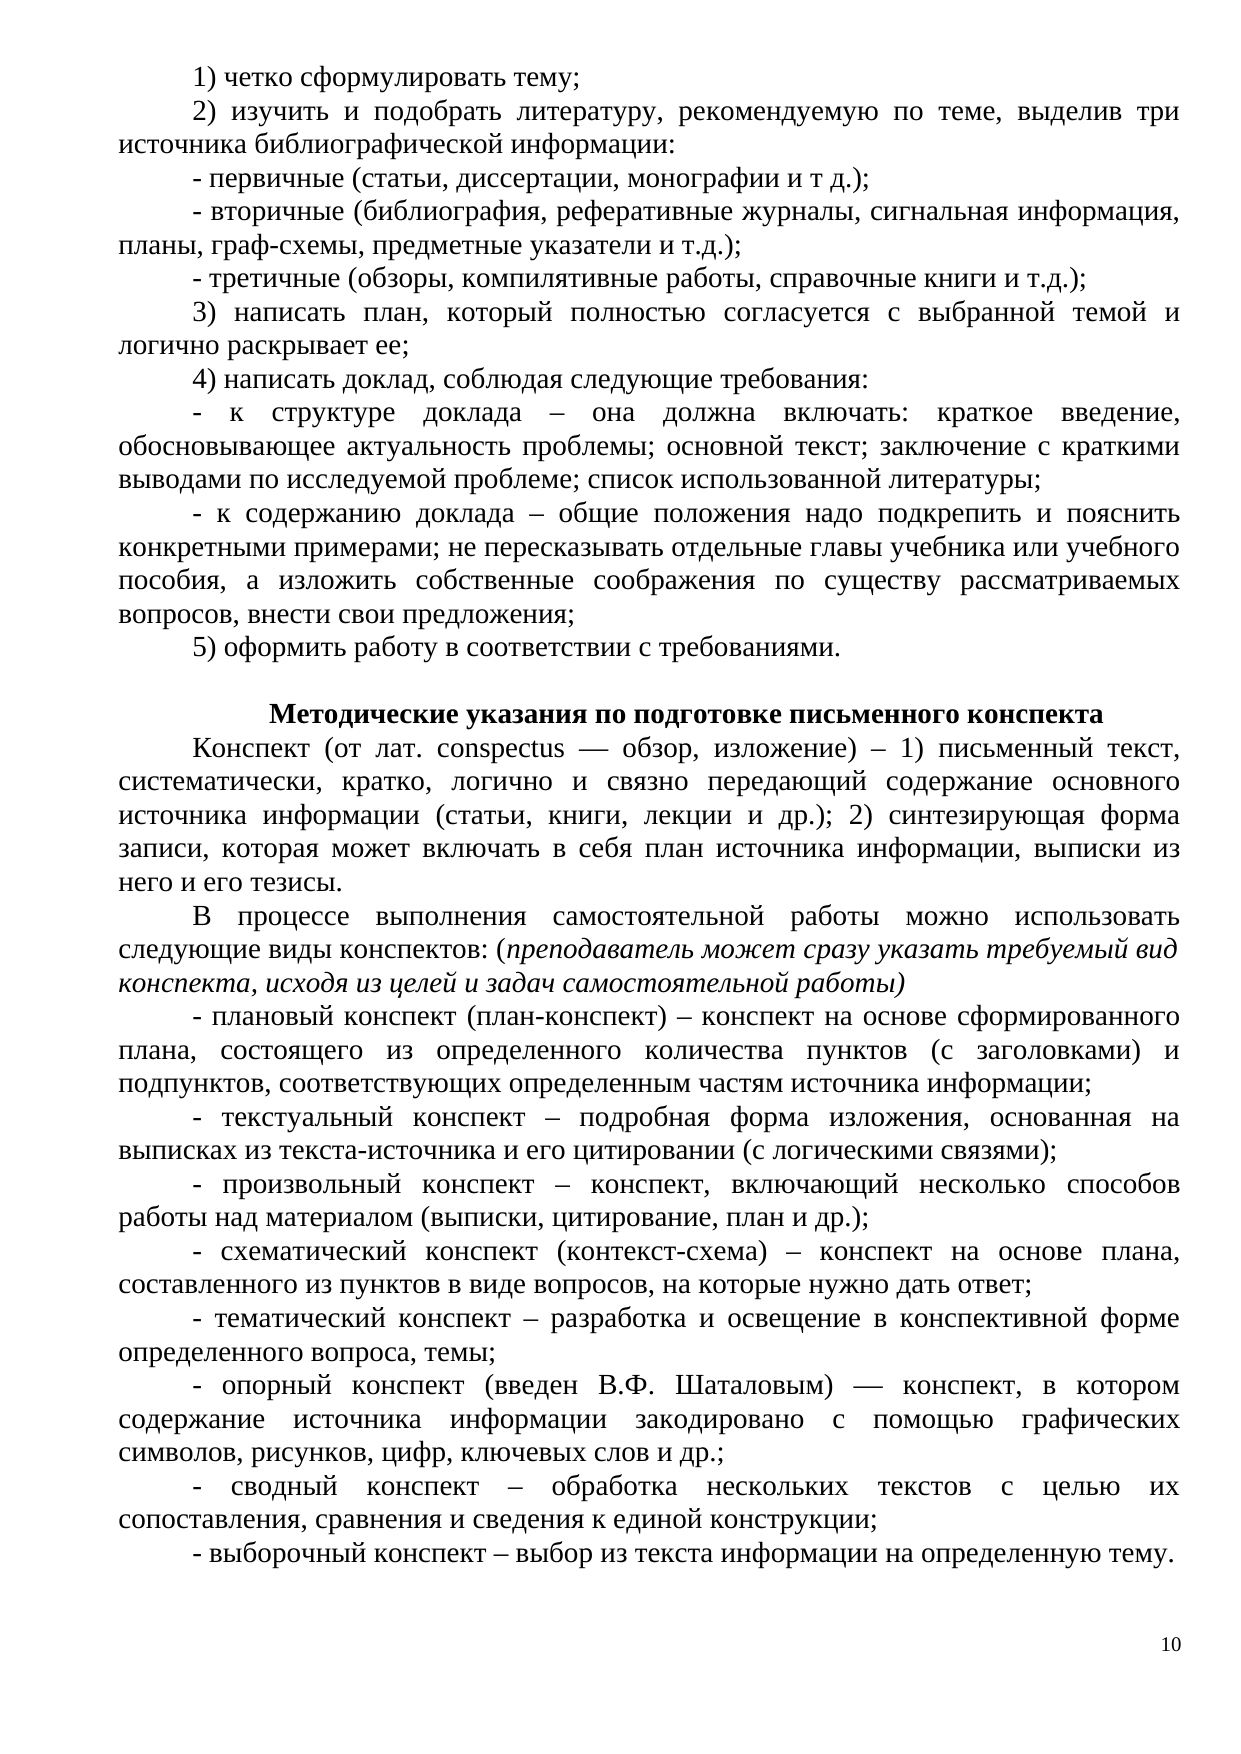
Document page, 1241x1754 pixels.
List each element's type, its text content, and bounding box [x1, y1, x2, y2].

text Методические указания по подготовке письменного конспекта [118, 696, 1181, 730]
text - вторичные (библиография, реферативные журналы, сигнальная информация, планы, граф-схемы, предметные указатели и т.д.); [118, 193, 1181, 260]
text 5) оформить работу в соответствии с требованиями. [118, 629, 1181, 663]
text - первичные (статьи, диссертации, монографии и т д.); [118, 160, 1181, 193]
text - плановый конспект (план-конспект) – конспект на основе сформированного плана, состоящего из определенного количества пунктов (с заголовками) и подпунктов, соответствующих определенным частям источника информации; [118, 998, 1181, 1099]
text - произвольный конспект – конспект, включающий несколько способов работы над материалом (выписки, цитирование, план и др.); [118, 1166, 1181, 1233]
text В процессе выполнения самостоятельной работы можно использовать следующие виды конспектов: (преподаватель может сразу указать требуемый вид конспекта, исходя из целей и задач самостоятельной работы) [118, 898, 1181, 998]
text - тематический конспект – разработка и освещение в конспективной форме определенного вопроса, темы; [118, 1300, 1181, 1367]
text - сводный конспект – обработка нескольких текстов с целью их сопоставления, сравнения и сведения к единой конструкции; [118, 1468, 1181, 1535]
text - к содержанию доклада – общие положения надо подкрепить и пояснить конкретными примерами; не пересказывать отдельные главы учебника или учебного пособия, а изложить собственные соображения по существу рассматриваемых вопросов, внести свои предложения; [118, 495, 1181, 629]
text - к структуре доклада – она должна включать: краткое введение, обосновывающее актуальность проблемы; основной текст; заключение с краткими выводами по исследуемой проблеме; список использованной литературы; [118, 394, 1181, 495]
text - текстуальный конспект – подробная форма изложения, основанная на выписках из текста-источника и его цитировании (с логическими связями); [118, 1099, 1181, 1166]
text 3) написать план, который полностью согласуется с выбранной темой и логично раскрывает ее; [118, 294, 1181, 361]
text - схематический конспект (контекст-схема) – конспект на основе плана, составленного из пунктов в виде вопросов, на которые нужно дать ответ; [118, 1233, 1181, 1300]
text 4) написать доклад, соблюдая следующие требования: [118, 361, 1181, 394]
text - третичные (обзоры, компилятивные работы, справочные книги и т.д.); [118, 260, 1181, 294]
text 1) четко сформулировать тему; [118, 59, 1181, 93]
text 2) изучить и подобрать литературу, рекомендуемую по теме, выделив три источника библиографической информации: [118, 93, 1181, 160]
text - опорный конспект (введен В.Ф. Шаталовым) — конспект, в котором содержание источника информации закодировано с помощью графических символов, рисунков, цифр, ключевых слов и др.; [118, 1367, 1181, 1468]
text Конспект (от лат. conspectus — обзор, изложение) – 1) письменный текст, систематически, кратко, логично и связно передающий содержание основного источника информации (статьи, книги, лекции и др.); 2) синтезирующая форма записи, которая может включать в себя план источника информации, выписки из него и его тезисы. [118, 730, 1181, 898]
text - выборочный конспект – выбор из текста информации на определенную тему. [118, 1535, 1181, 1568]
